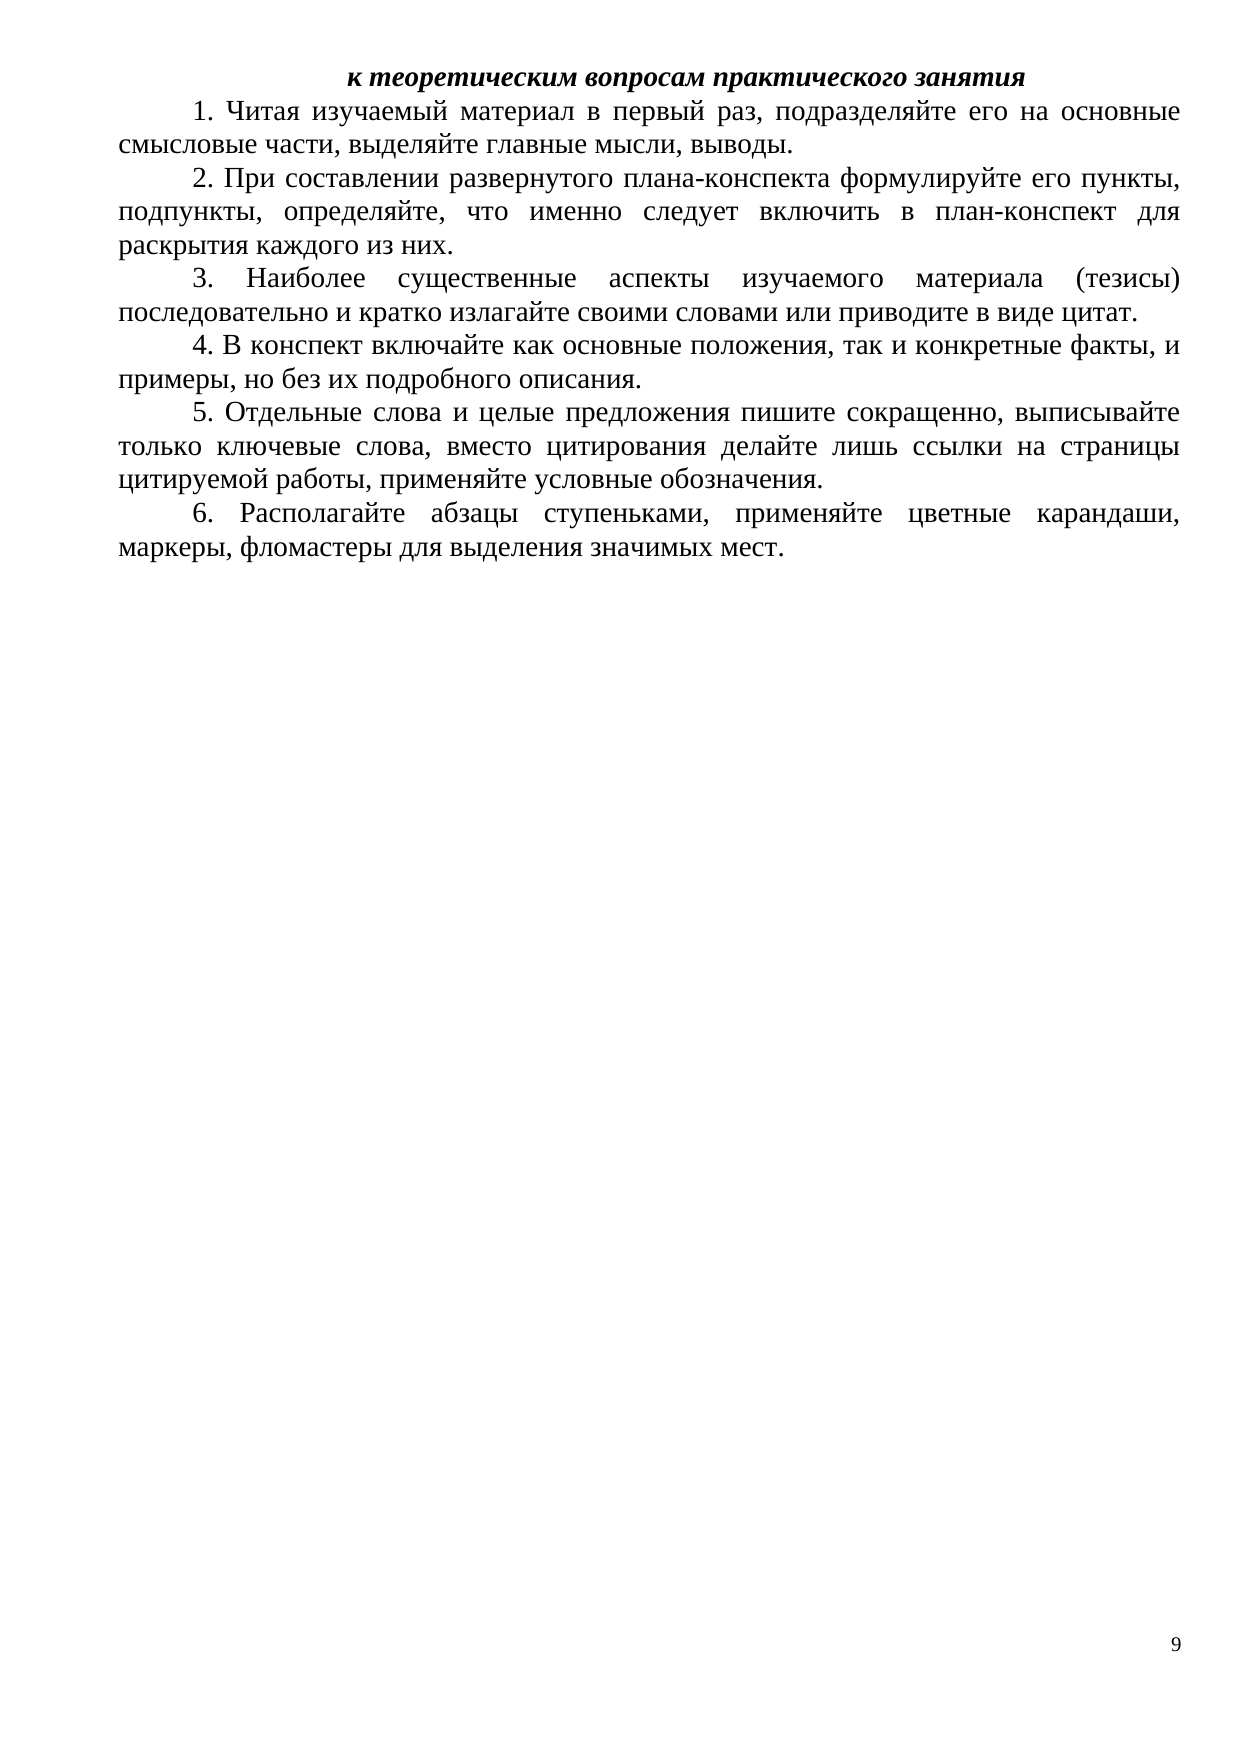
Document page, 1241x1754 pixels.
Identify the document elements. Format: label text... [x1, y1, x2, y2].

text 2. При составлении развернутого плана-конспекта формулируйте его пункты, подпункты, определяйте, что именно следует включить в план-конспект для раскрытия каждого из них. [118, 160, 1181, 260]
text 5. Отдельные слова и целые предложения пишите сокращенно, выписывайте только ключевые слова, вместо цитирования делайте лишь ссылки на страницы цитируемой работы, применяйте условные обозначения. [118, 394, 1181, 495]
text 1. Читая изучаемый материал в первый раз, подразделяйте его на основные смысловые части, выделяйте главные мысли, выводы. [118, 93, 1181, 160]
text 6. Располагайте абзацы ступеньками, применяйте цветные карандаши, маркеры, фломастеры для выделения значимых мест. [118, 495, 1181, 562]
text к теоретическим вопросам практического занятия [118, 59, 1181, 93]
text 4. В конспект включайте как основные положения, так и конкретные факты, и примеры, но без их подробного описания. [118, 327, 1181, 394]
text 3. Наиболее существенные аспекты изучаемого материала (тезисы) последовательно и кратко излагайте своими словами или приводите в виде цитат. [118, 260, 1181, 327]
